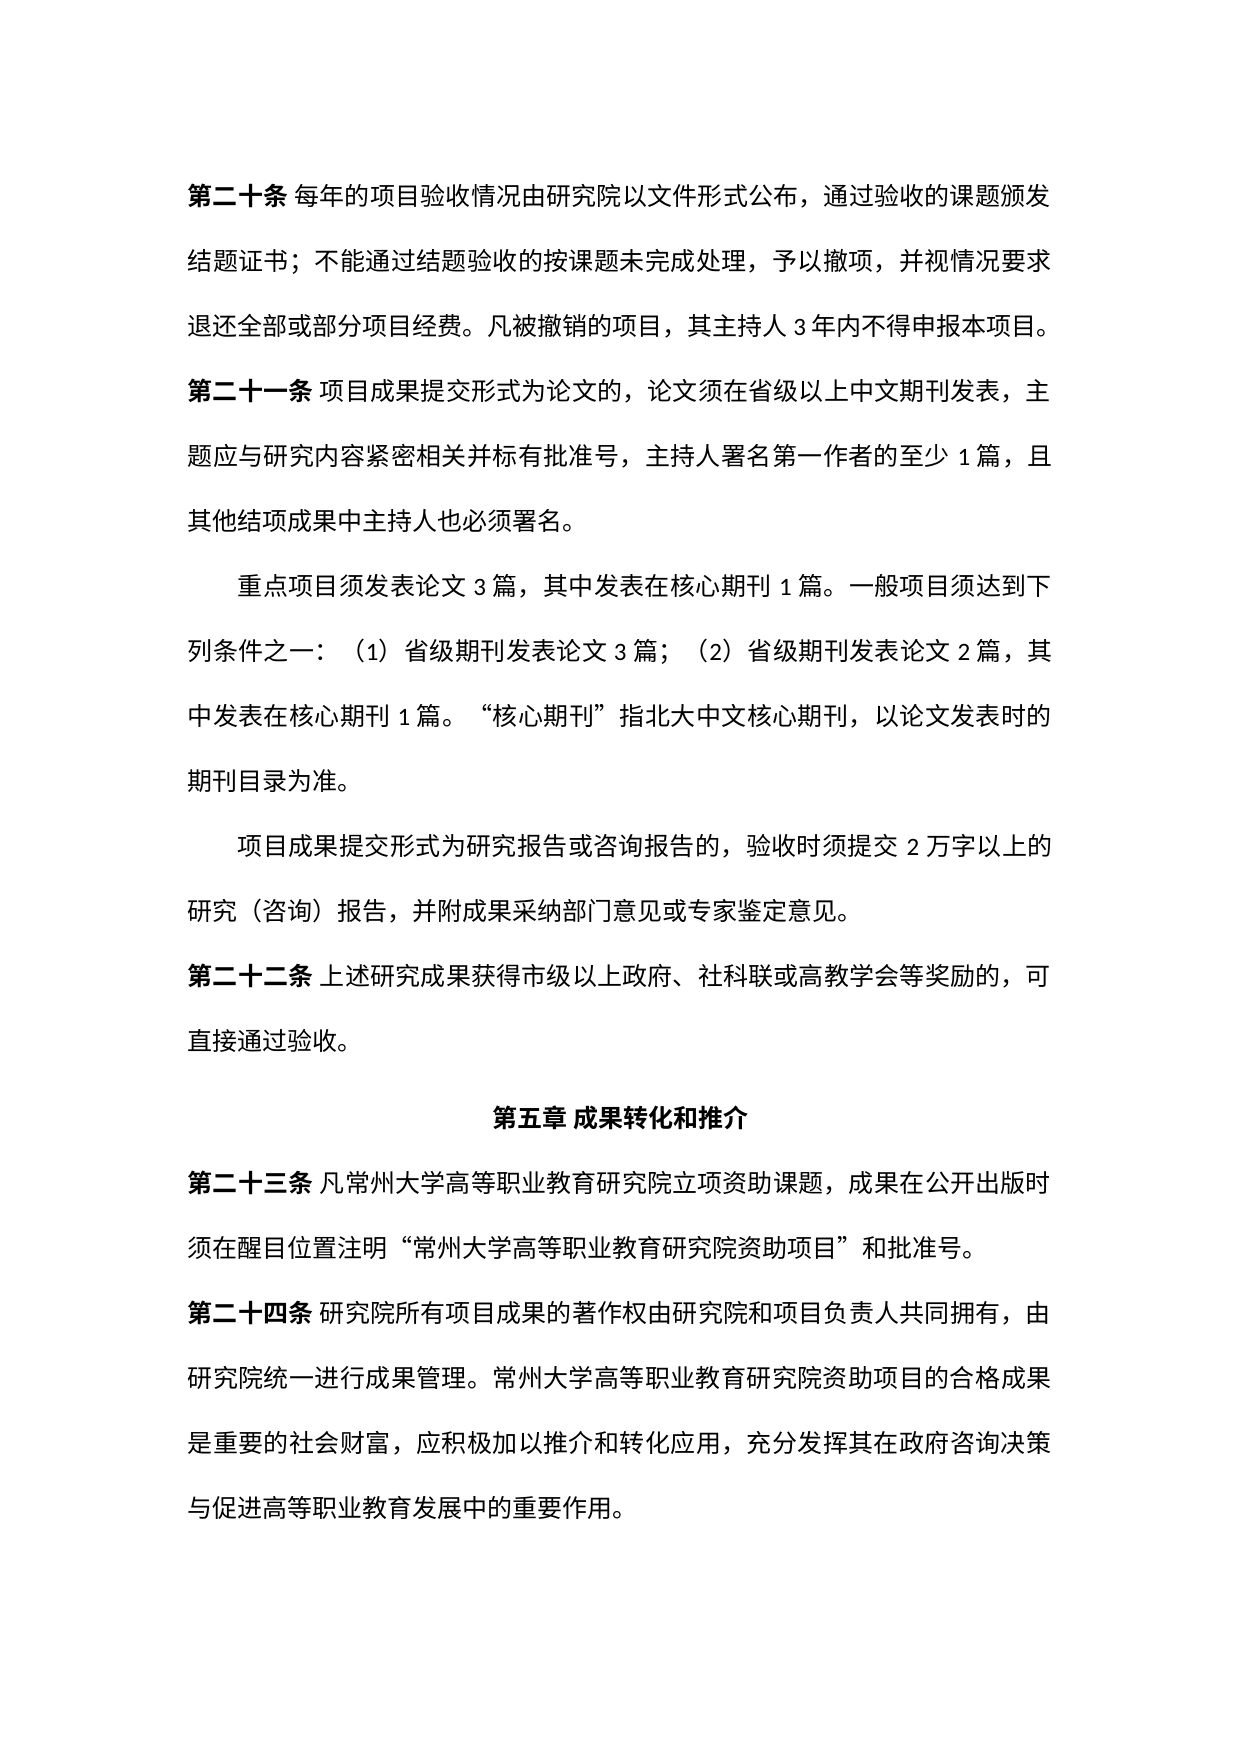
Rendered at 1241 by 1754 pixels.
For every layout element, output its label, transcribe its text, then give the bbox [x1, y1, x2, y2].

text 第二十三条 凡常州大学高等职业教育研究院立项资助课题，成果在公开出版时须在醒目位置注明“常州大学高等职业教育研究院资助项目”和批准号。 [187, 1149, 1053, 1279]
text 第二十一条 项目成果提交形式为论文的，论文须在省级以上中文期刊发表，主题应与研究内容紧密相关并标有批准号，主持人署名第一作者的至少 1 篇，且其他结项成果中主持人也必须署名。 [187, 357, 1053, 552]
text 重点项目须发表论文 3 篇，其中发表在核心期刊 1 篇。一般项目须达到下列条件之一：（1）省级期刊发表论文 3 篇；（2）省级期刊发表论文 2 篇，其中发表在核心期刊 1 篇。“核心期刊”指北大中文核心期刊，以论文发表时的期刊目录为准。 [187, 552, 1053, 812]
text 项目成果提交形式为研究报告或咨询报告的，验收时须提交 2 万字以上的研究（咨询）报告，并附成果采纳部门意见或专家鉴定意见。 [187, 812, 1053, 942]
text 第二十四条 研究院所有项目成果的著作权由研究院和项目负责人共同拥有，由研究院统一进行成果管理。常州大学高等职业教育研究院资助项目的合格成果是重要的社会财富，应积极加以推介和转化应用，充分发挥其在政府咨询决策与促进高等职业教育发展中的重要作用。 [187, 1279, 1053, 1539]
text 第二十二条 上述研究成果获得市级以上政府、社科联或高教学会等奖励的，可直接通过验收。 [187, 942, 1053, 1072]
text 第五章 成果转化和推介 [187, 1084, 1053, 1149]
text 第二十条 每年的项目验收情况由研究院以文件形式公布，通过验收的课题颁发结题证书；不能通过结题验收的按课题未完成处理，予以撤项，并视情况要求退还全部或部分项目经费。凡被撤销的项目，其主持人 3 年内不得申报本项目。 [187, 162, 1053, 357]
